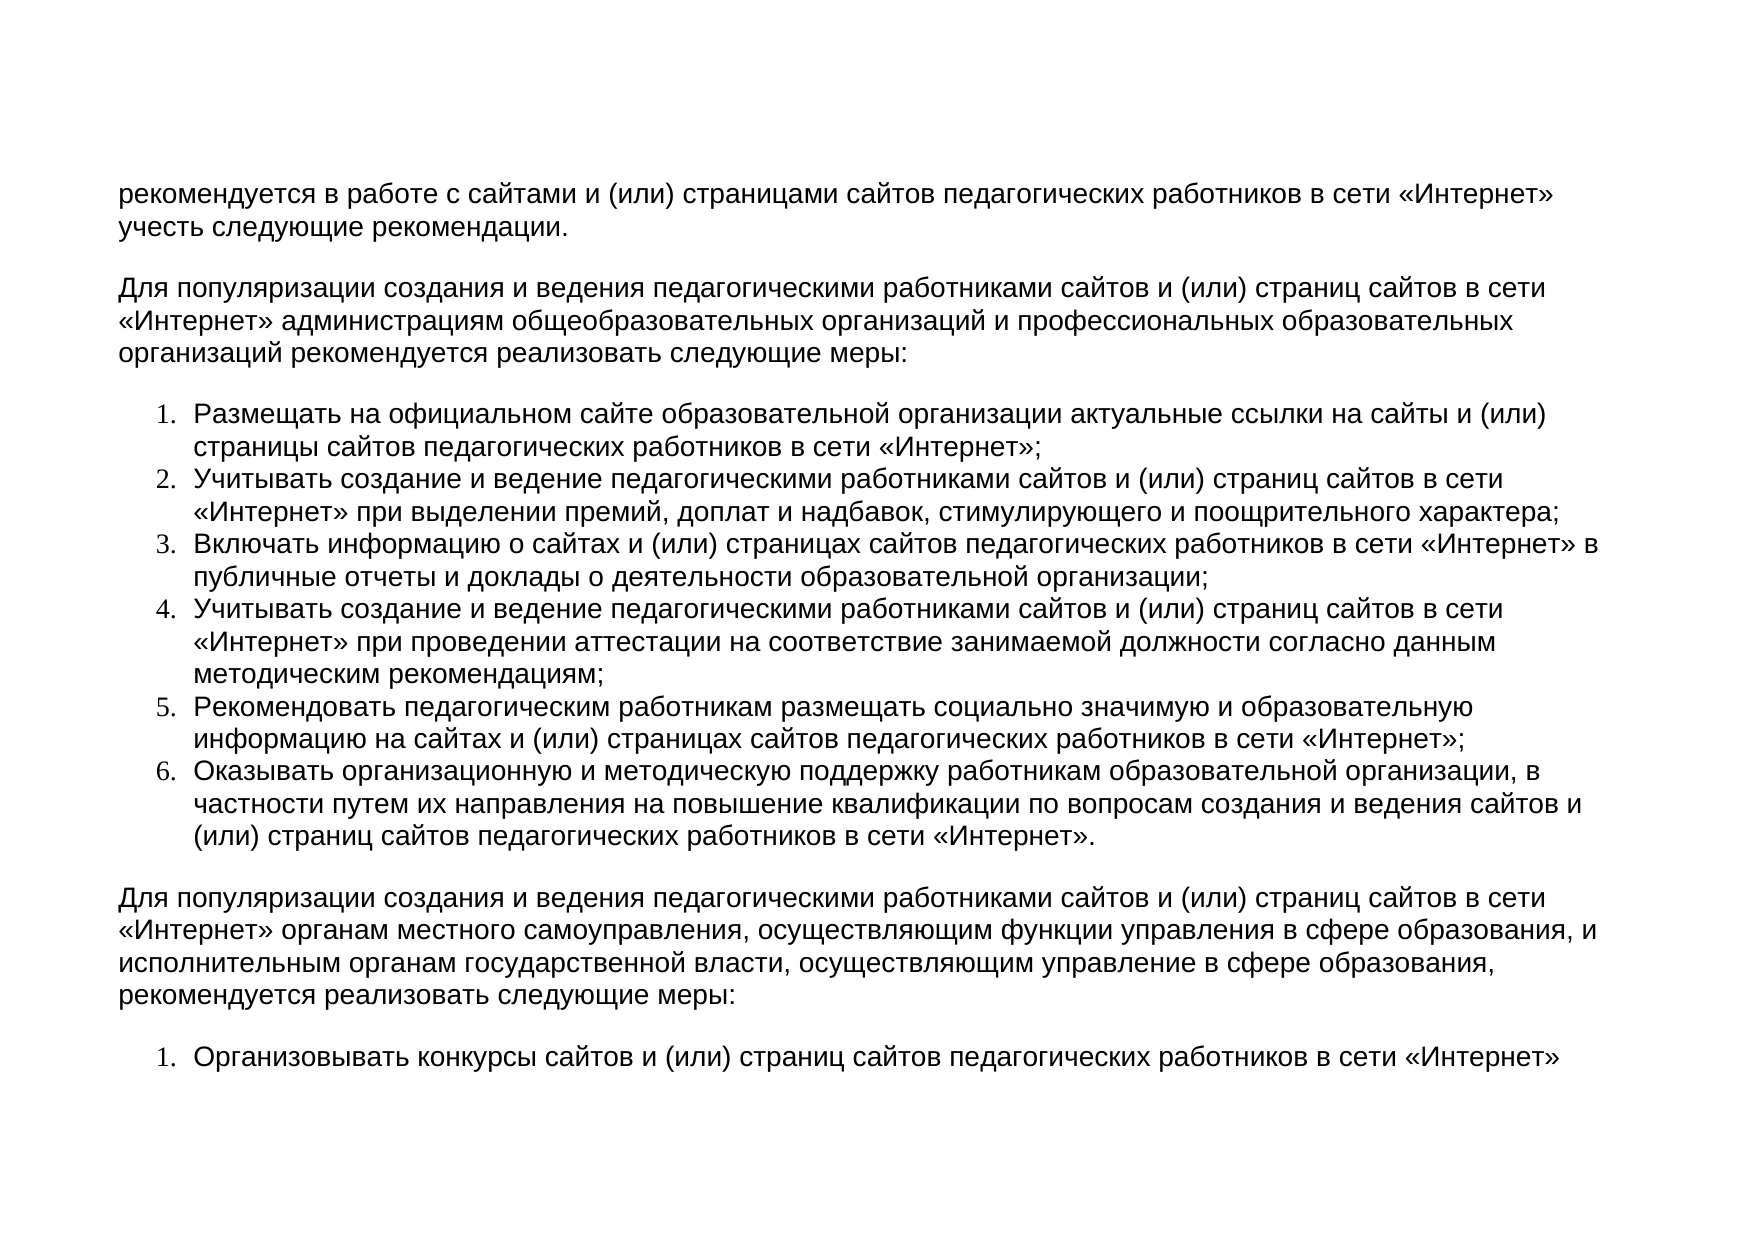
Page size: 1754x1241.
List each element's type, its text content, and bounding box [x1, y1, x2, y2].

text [118, 177, 1636, 242]
list Организовывать конкурсы сайтов и (или) страниц сайтов педагогических работников в сети «Интернет» [156, 1039, 1636, 1072]
list Оказывать организационную и методическую поддержку работникам образовательной организации, в частности путем их направления на повышение квалификации по вопросам создания и ведения сайтов и (или) страниц сайтов педагогических работников в сети «Интернет». [156, 754, 1636, 852]
list Учитывать создание и ведение педагогическими работниками сайтов и (или) страниц сайтов в сети «Интернет» при выделении премий, доплат и надбавок, стимулирующего и поощрительного характера; [156, 462, 1636, 527]
text Для популяризации создания и ведения педагогическими работниками сайтов и (или) страниц сайтов в сети «Интернет» органам местного самоуправления, осуществляющим функции управления в сфере образования, и исполнительным органам государственной власти, осуществляющим управление в сфере образования, рекомендуется реализовать следующие меры: [118, 881, 1636, 1010]
text Для популяризации создания и ведения педагогическими работниками сайтов и (или) страниц сайтов в сети «Интернет» администрациям общеобразовательных организаций и профессиональных образовательных организаций рекомендуется реализовать следующие меры: [118, 271, 1636, 368]
list Включать информацию о сайтах и (или) страницах сайтов педагогических работников в сети «Интернет» в публичные отчеты и доклады о деятельности образовательной организации; [156, 527, 1636, 592]
list Учитывать создание и ведение педагогическими работниками сайтов и (или) страниц сайтов в сети «Интернет» при проведении аттестации на соответствие занимаемой должности согласно данным методическим рекомендациям; [156, 592, 1636, 689]
list Рекомендовать педагогическим работникам размещать социально значимую и образовательную информацию на сайтах и (или) страницах сайтов педагогических работников в сети «Интернет»; [156, 689, 1636, 754]
list Размещать на официальном сайте образовательной организации актуальные ссылки на сайты и (или) страницы сайтов педагогических работников в сети «Интернет»; [156, 397, 1636, 462]
